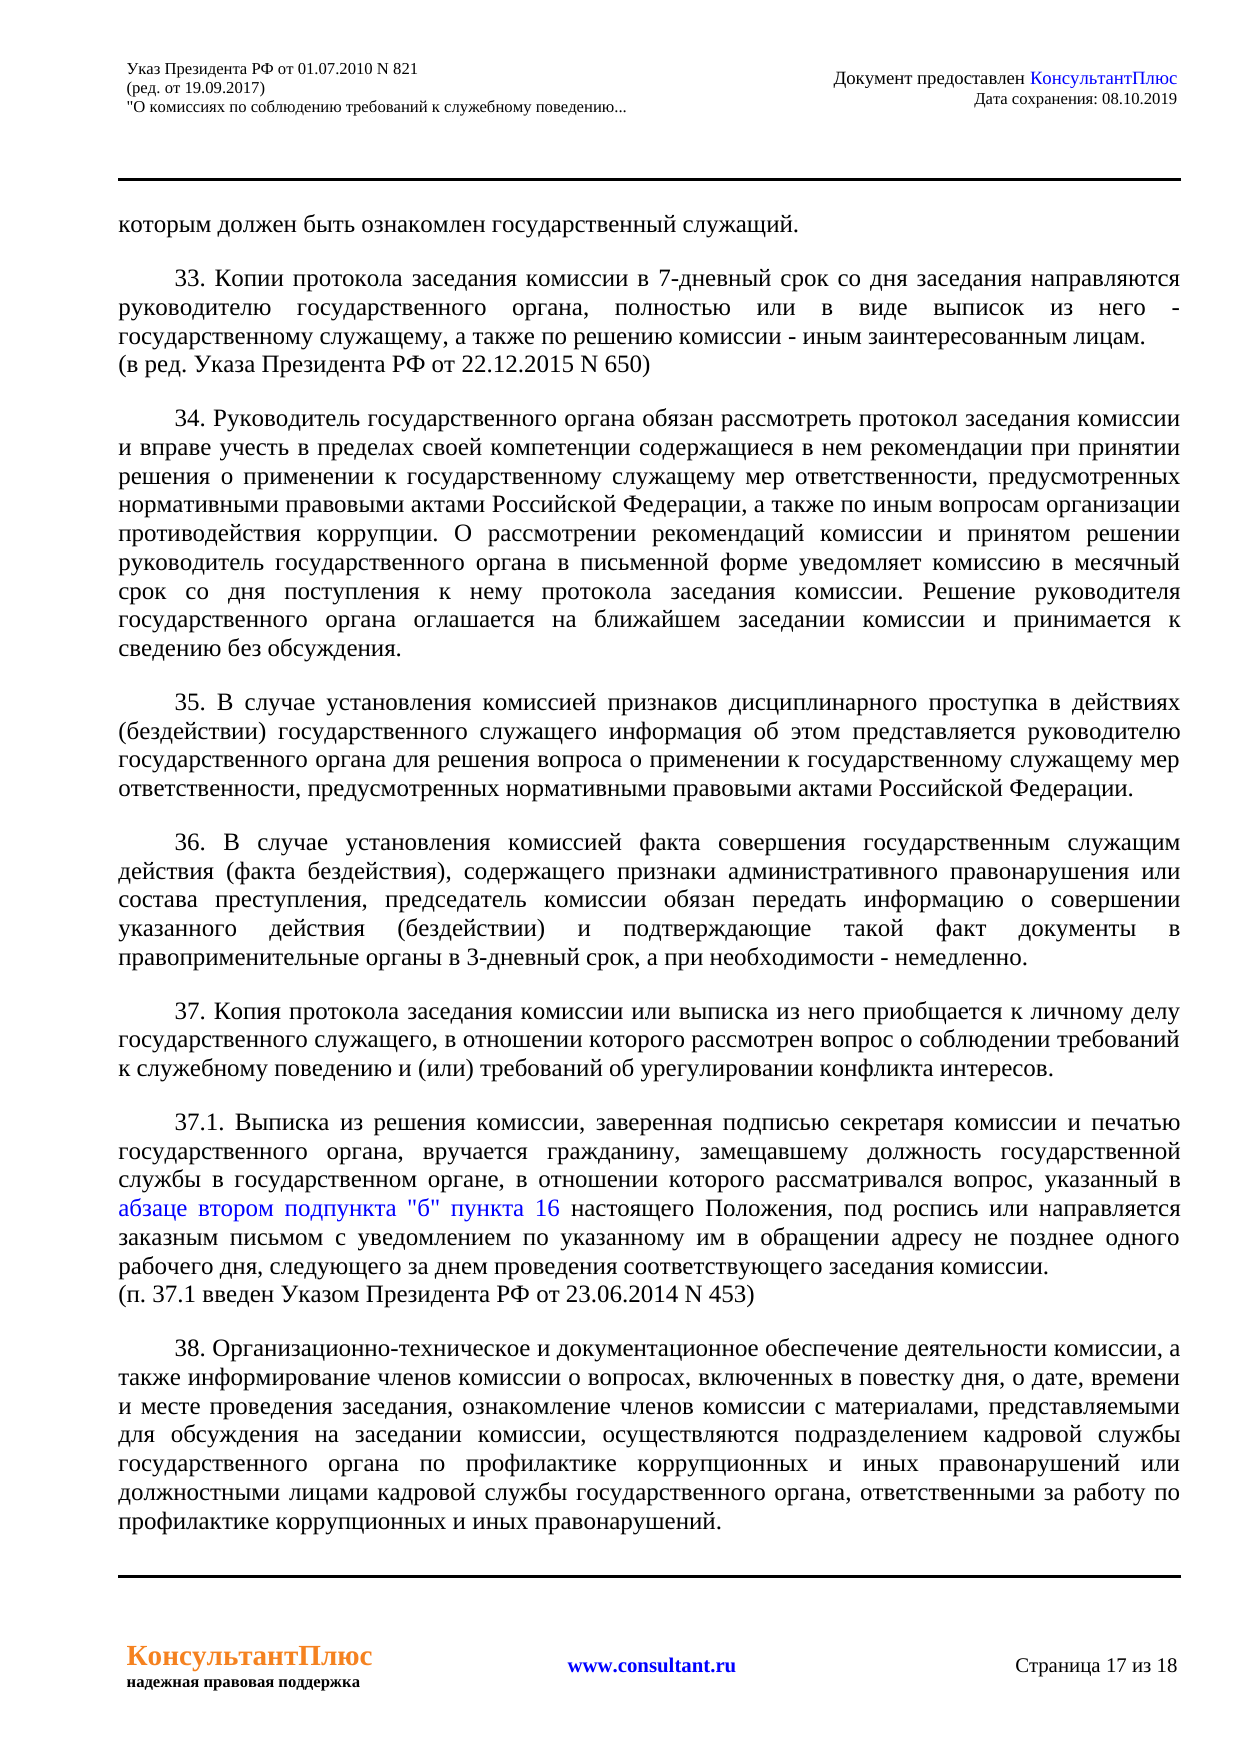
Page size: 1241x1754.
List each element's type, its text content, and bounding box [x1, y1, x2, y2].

text 36. В случае установления комиссией факта совершения государственным служащим действия (факта бездействия), содержащего признаки административного правонарушения или состава преступления, председатель комиссии обязан передать информацию о совершении указанного действия (бездействии) и подтверждающие такой факт документы в правоприменительные органы в 3-дневный срок, а при необходимости - немедленно. [118, 827, 1181, 971]
text 37. Копия протокола заседания комиссии или выписка из него приобщается к личному делу государственного служащего, в отношении которого рассмотрен вопрос о соблюдении требований к служебному поведению и (или) требований об урегулировании конфликта интересов. [118, 996, 1181, 1082]
text 38. Организационно-техническое и документационное обеспечение деятельности комиссии, а также информирование членов комиссии о вопросах, включенных в повестку дня, о дате, времени и месте проведения заседания, ознакомление членов комиссии с материалами, представляемыми для обсуждения на заседании комиссии, осуществляются подразделением кадровой службы государственного органа по профилактике коррупционных и иных правонарушений или должностными лицами кадровой службы государственного органа, ответственными за работу по профилактике коррупционных и иных правонарушений. [118, 1333, 1181, 1534]
text 35. В случае установления комиссией признаков дисциплинарного проступка в действиях (бездействии) государственного служащего информация об этом представляется руководителю государственного органа для решения вопроса о применении к государственному служащему мер ответственности, предусмотренных нормативными правовыми актами Российской Федерации. [118, 687, 1181, 802]
text (п. 37.1 введен Указом Президента РФ от 23.06.2014 N 453) [118, 1279, 1181, 1308]
text 33. Копии протокола заседания комиссии в 7-дневный срок со дня заседания направляются руководителю государственного органа, полностью или в виде выписок из него - государственному служащему, а также по решению комиссии - иным заинтересованным лицам. [118, 263, 1181, 349]
text 34. Руководитель государственного органа обязан рассмотреть протокол заседания комиссии и вправе учесть в пределах своей компетенции содержащиеся в нем рекомендации при принятии решения о применении к государственному служащему мер ответственности, предусмотренных нормативными правовыми актами Российской Федерации, а также по иным вопросам организации противодействия коррупции. О рассмотрении рекомендаций комиссии и принятом решении руководитель государственного органа в письменной форме уведомляет комиссию в месячный срок со дня поступления к нему протокола заседания комиссии. Решение руководителя государственного органа оглашается на ближайшем заседании комиссии и принимается к сведению без обсуждения. [118, 403, 1181, 662]
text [118, 209, 1181, 238]
text (в ред. Указа Президента РФ от 22.12.2015 N 650) [118, 349, 1181, 378]
text 37.1. Выписка из решения комиссии, заверенная подписью секретаря комиссии и печатью государственного органа, вручается гражданину, замещавшему должность государственной службы в государственном органе, в отношении которого рассматривался вопрос, указанный в абзаце втором подпункта "б" пункта 16 настоящего Положения, под роспись или направляется заказным письмом с уведомлением по указанному им в обращении адресу не позднее одного рабочего дня, следующего за днем проведения соответствующего заседания комиссии. [118, 1107, 1181, 1279]
